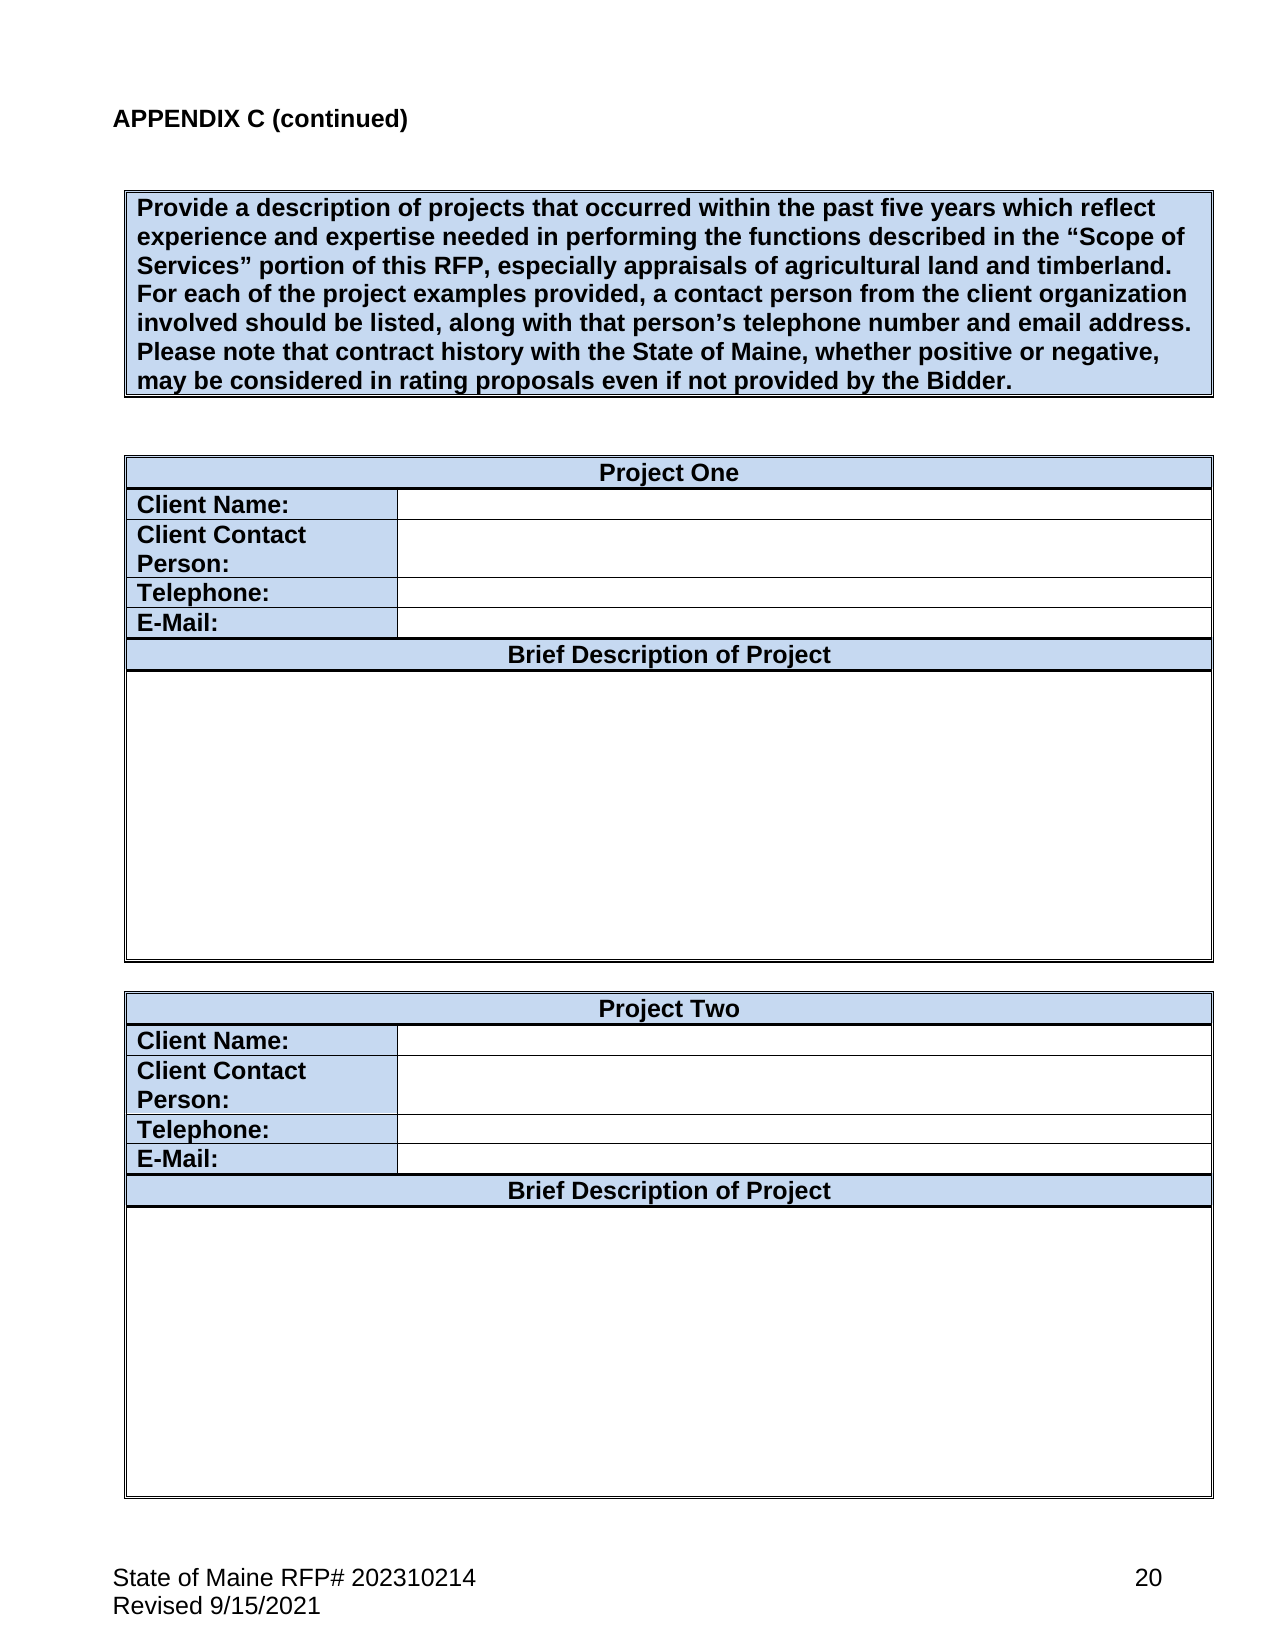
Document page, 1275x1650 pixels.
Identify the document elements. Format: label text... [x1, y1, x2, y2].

table_cell [127, 1208, 1211, 1496]
table_cell Client Name: [127, 1026, 397, 1055]
table_cell Brief Description of Project [127, 1176, 1211, 1205]
table_cell Brief Description of Project [127, 640, 1211, 669]
table_cell E-Mail: [127, 608, 397, 637]
table_cell E-Mail: [127, 1144, 397, 1173]
table_cell [398, 490, 1211, 519]
table_cell [398, 520, 1211, 577]
table_cell Telephone: [127, 1115, 397, 1143]
text APPENDIX C (continued) [112, 104, 1162, 132]
table_cell [398, 1056, 1211, 1113]
table_cell [398, 1026, 1211, 1055]
table_cell Client Name: [127, 490, 397, 519]
table_header Project One [127, 458, 1211, 487]
table_cell [398, 1115, 1211, 1143]
table_header Provide a description of projects that occurred within the past five years which reflect experience and expertise needed in performing the functions described in the “Scope of Services” portion of this RFP, especially appraisals of agricultural land and timberland. For each of the project examples provided, a contact person from the client organization involved should be listed, along with that person’s telephone number and email address. Please note that contract history with the State of Maine, whether positive or negative, may be considered in rating proposals even if not provided by the Bidder. [127, 193, 1211, 394]
table_cell [398, 578, 1211, 607]
table_cell Client Contact Person: [127, 1056, 397, 1113]
table_cell [398, 608, 1211, 637]
table_cell [398, 1144, 1211, 1173]
table_header Project Two [127, 994, 1211, 1023]
table_cell Client Contact Person: [127, 520, 397, 577]
table_cell Telephone: [127, 578, 397, 607]
table_cell [127, 672, 1211, 959]
